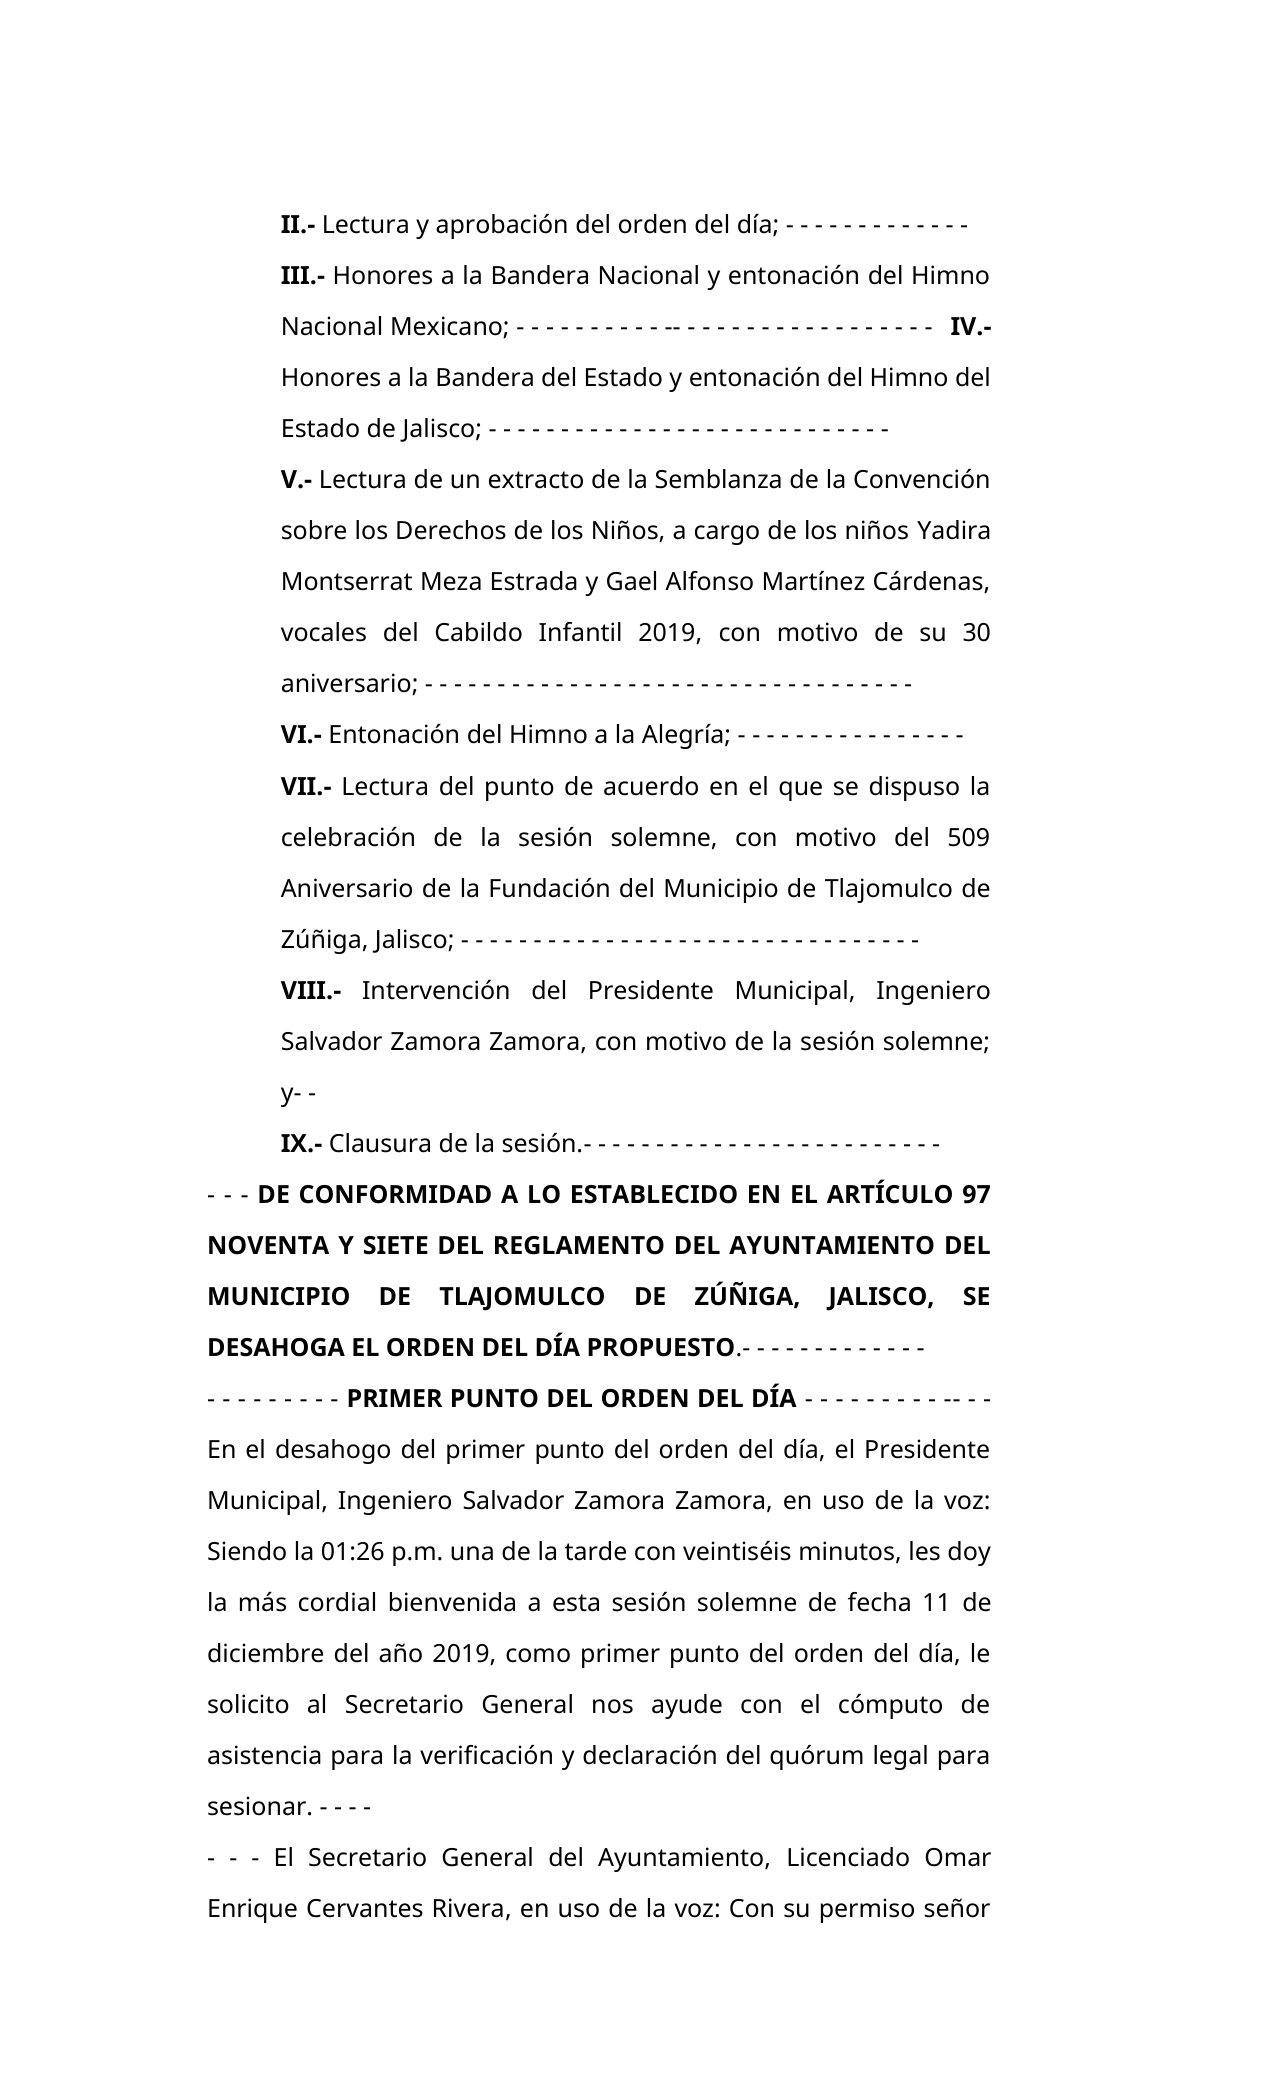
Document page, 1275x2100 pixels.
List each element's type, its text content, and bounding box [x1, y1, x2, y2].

text VII.- Lectura del punto de acuerdo en el que se dispuso la celebración de la sesión solemne, con motivo del 509 Aniversario de la Fundación del Municipio de Tlajomulco de Zúñiga, Jalisco; - - - - - - - - - - - - - - - - - - - - - - - - - - - - - - - - [281, 768, 991, 955]
text - - - - - - - - - PRIMER PUNTO DEL ORDEN DEL DÍA - - - - - - - - - -- - - En el desahogo del primer punto del orden del día, el Presidente Municipal, Ingeniero Salvador Zamora Zamora, en uso de la voz: Siendo la 01:26 p.m. una de la tarde con veintiséis minutos, les doy la más cordial bienvenida a esta sesión solemne de fecha 11 de diciembre del año 2019, como primer punto del orden del día, le solicito al Secretario General nos ayude con el cómputo de asistencia para la verificación y declaración del quórum legal para sesionar. - - - - [207, 1381, 991, 1823]
text IX.- Clausura de la sesión.- - - - - - - - - - - - - - - - - - - - - - - - - [281, 1126, 991, 1159]
text VI.- Entonación del Himno a la Alegría; - - - - - - - - - - - - - - - - [281, 717, 991, 751]
text - - - DE CONFORMIDAD A LO ESTABLECIDO EN EL ARTÍCULO 97 NOVENTA Y SIETE DEL REGLAMENTO DEL AYUNTAMIENTO DEL MUNICIPIO DE TLAJOMULCO DE ZÚÑIGA, JALISCO, SE DESAHOGA EL ORDEN DEL DÍA PROPUESTO.- - - - - - - - - - - - - [207, 1177, 991, 1364]
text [207, 1840, 991, 1925]
text VIII.- Intervención del Presidente Municipal, Ingeniero Salvador Zamora Zamora, con motivo de la sesión solemne; y- - [281, 972, 991, 1108]
text II.- Lectura y aprobación del orden del día; - - - - - - - - - - - - - [281, 207, 991, 241]
text III.- Honores a la Bandera Nacional y entonación del Himno Nacional Mexicano; - - - - - - - - - - -- - - - - - - - - - - - - - - - - - IV.- Honores a la Bandera del Estado y entonación del Himno del Estado de Jalisco; - - - - - - - - - - - - - - - - - - - - - - - - - - - - [281, 258, 991, 445]
text V.- Lectura de un extracto de la Semblanza de la Convención sobre los Derechos de los Niños, a cargo de los niños Yadira Montserrat Meza Estrada y Gael Alfonso Martínez Cárdenas, vocales del Cabildo Infantil 2019, con motivo de su 30 aniversario; - - - - - - - - - - - - - - - - - - - - - - - - - - - - - - - - - - [281, 462, 991, 700]
